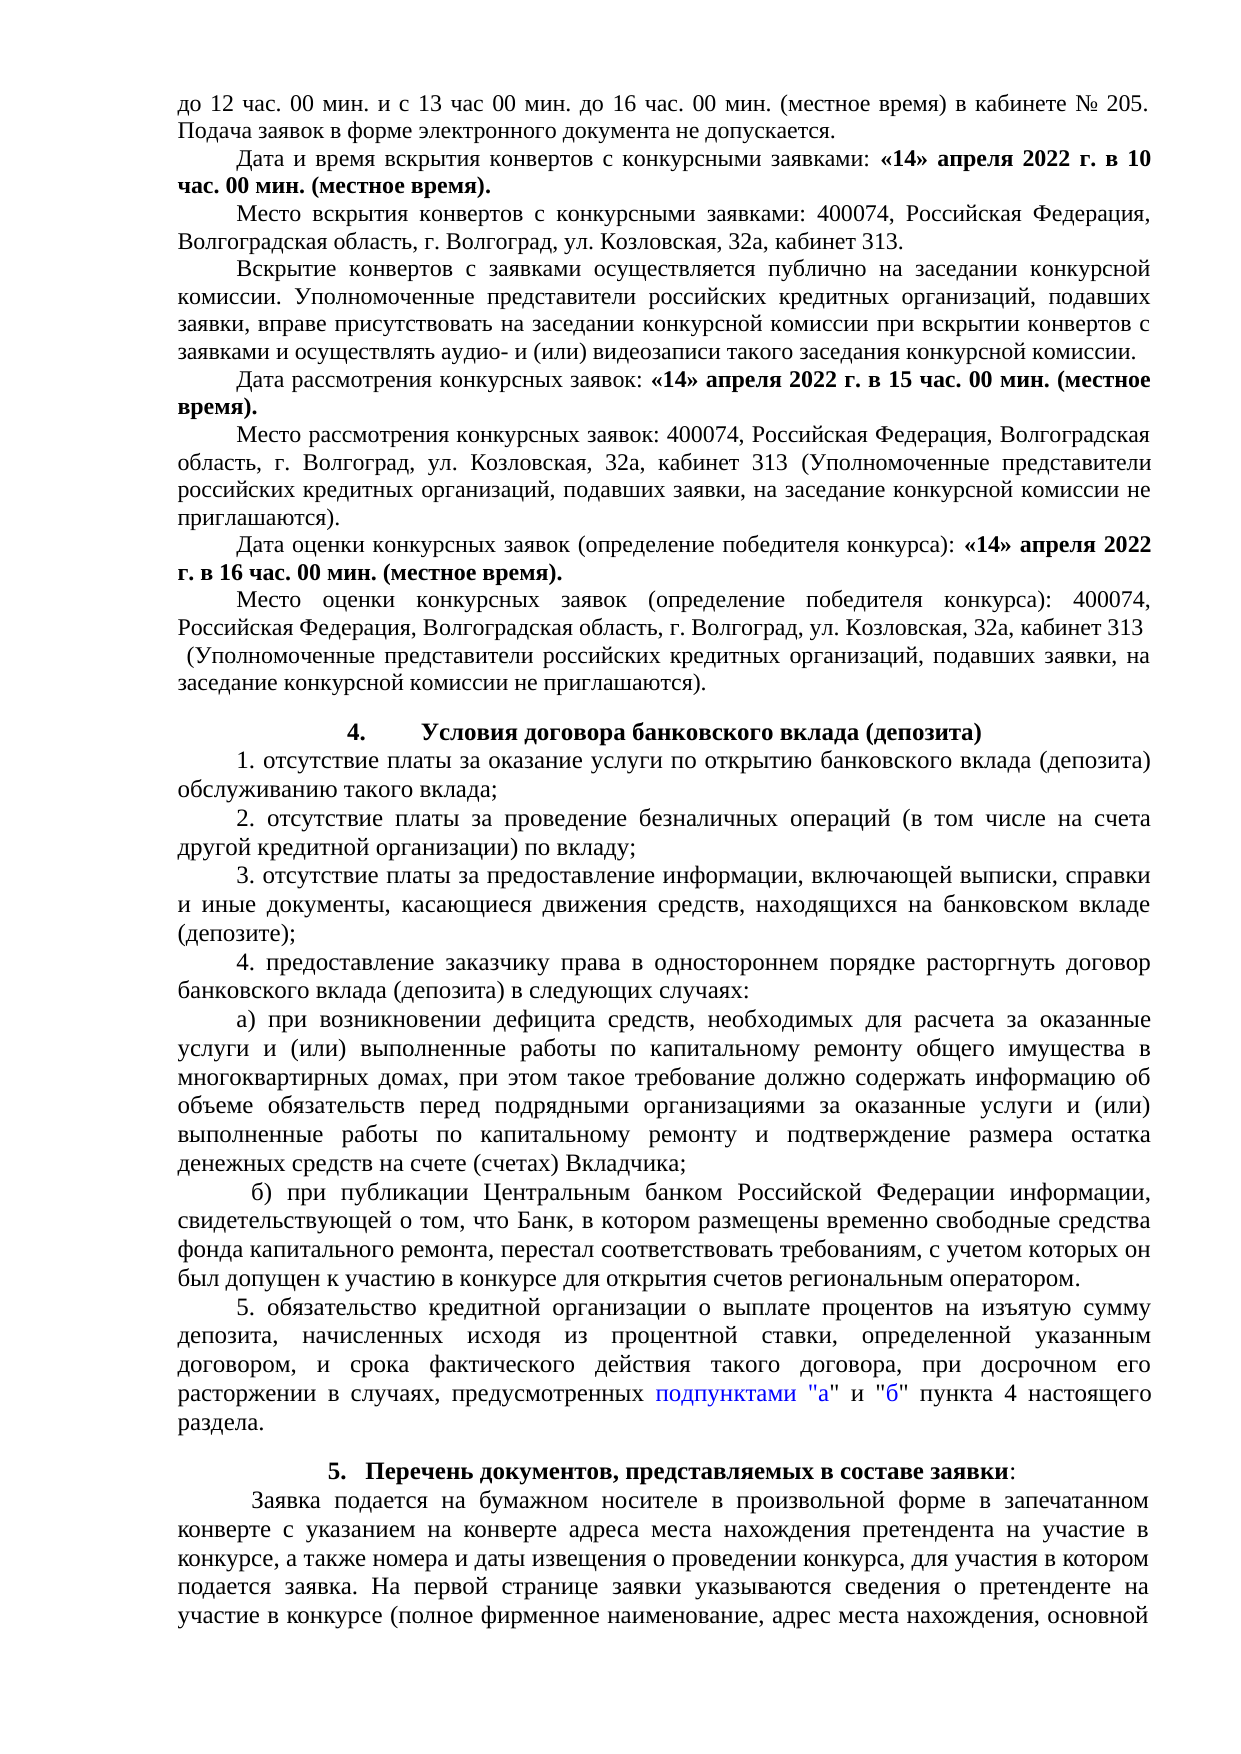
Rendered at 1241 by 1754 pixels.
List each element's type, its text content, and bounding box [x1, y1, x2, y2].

text 2. отсутствие платы за проведение безналичных операций (в том числе на счета другой кредитной организации) по вкладу; [177, 803, 1152, 861]
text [177, 1485, 1149, 1629]
list Условия договора банковского вклада (депозита) [177, 717, 1152, 746]
text 4. предоставление заказчику права в одностороннем порядке расторгнуть договор банковского вклада (депозита) в следующих случаях: [177, 947, 1152, 1004]
text 1. отсутствие платы за оказание услуги по открытию банковского вклада (депозита) обслуживанию такого вклада; [177, 746, 1152, 803]
text Место вскрытия конвертов с конкурсными заявками: 400074, Российская Федерация, Волгоградская область, г. Волгоград, ул. Козловская, 32а, кабинет 313. [177, 199, 1152, 254]
text Дата рассмотрения конкурсных заявок: «14» апреля 2022 г. в 15 час. 00 мин. (местное время). [177, 365, 1152, 420]
text Дата и время вскрытия конвертов с конкурсными заявками: «14» апреля 2022 г. в 10 час. 00 мин. (местное время). [177, 144, 1152, 199]
list 5. обязательство кредитной организации о выплате процентов на изъятую сумму депозита, начисленных исходя из процентной ставки, определенной указанным договором, и срока фактического действия такого договора, при досрочном его расторжении в случаях, предусмотренных подпунктами "а" и "б" пункта 4 настоящего раздела. [177, 1292, 1152, 1436]
text б) при публикации Центральным банком Российской Федерации информации, свидетельствующей о том, что Банк, в котором размещены временно свободные средства фонда капитального ремонта, перестал соответствовать требованиям, с учетом которых он был допущен к участию в конкурсе для открытия счетов региональным оператором. [177, 1177, 1152, 1292]
text (Уполномоченные представители российских кредитных организаций, подавших заявки, на заседание конкурсной комиссии не приглашаются). [177, 641, 1152, 696]
text а) при возникновении дефицита средств, необходимых для расчета за оказанные услуги и (или) выполненные работы по капитальному ремонту общего имущества в многоквартирных домах, при этом такое требование должно содержать информацию об объеме обязательств перед подрядными организациями за оказанные услуги и (или) выполненные работы по капитальному ремонту и подтверждение размера остатка денежных средств на счете (счетах) Вкладчика; [177, 1004, 1152, 1177]
text Место оценки конкурсных заявок (определение победителя конкурса): 400074, Российская Федерация, Волгоградская область, г. Волгоград, ул. Козловская, 32а, кабинет 313 [177, 586, 1152, 641]
text Вскрытие конвертов с заявками осуществляется публично на заседании конкурсной комиссии. Уполномоченные представители российских кредитных организаций, подавших заявки, вправе присутствовать на заседании конкурсной комиссии при вскрытии конвертов с заявками и осуществлять аудио- и (или) видеозаписи такого заседания конкурсной комиссии. [177, 254, 1152, 365]
text 3. отсутствие платы за предоставление информации, включающей выписки, справки и иные документы, касающиеся движения средств, находящихся на банковском вкладе (депозите); [177, 861, 1152, 947]
text Место рассмотрения конкурсных заявок: 400074, Российская Федерация, Волгоградская область, г. Волгоград, ул. Козловская, 32а, кабинет 313 (Уполномоченные представители российских кредитных организаций, подавших заявки, на заседание конкурсной комиссии не приглашаются). [177, 420, 1152, 530]
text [177, 89, 1152, 144]
list Перечень документов, представляемых в составе заявки: [192, 1456, 1152, 1485]
text Дата оценки конкурсных заявок (определение победителя конкурса): «14» апреля 2022 г. в 16 час. 00 мин. (местное время). [177, 530, 1152, 586]
